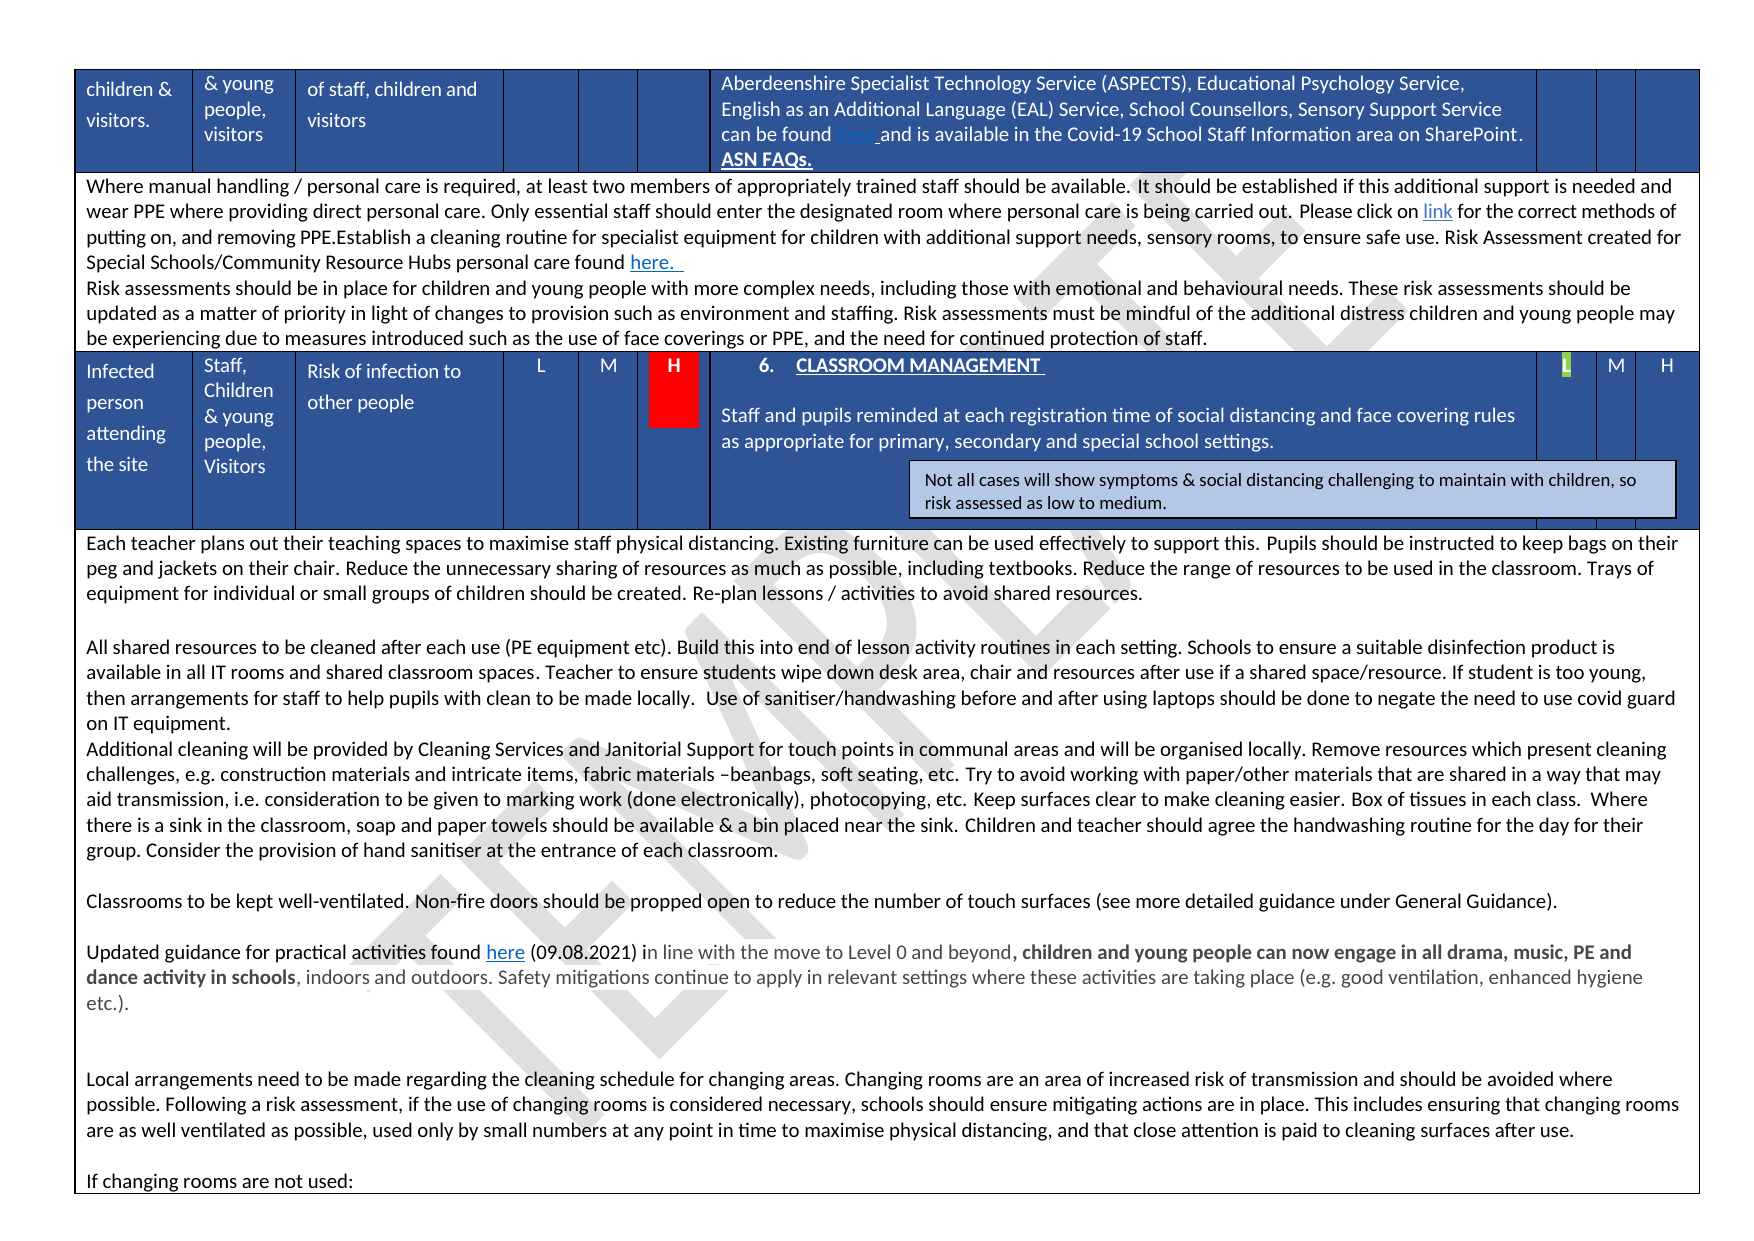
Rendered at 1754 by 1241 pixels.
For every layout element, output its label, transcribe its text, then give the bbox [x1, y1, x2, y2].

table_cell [711, 70, 1536, 172]
table_cell L [504, 352, 578, 529]
table_cell L [1537, 70, 1596, 172]
table_cell Infected person attending the site [76, 352, 192, 529]
table_cell M [579, 70, 637, 172]
table_cell M [579, 352, 637, 529]
table_cell CLASSROOM MANAGEMENT Staff and pupils reminded at each registration time of social distancing and face covering rules as appropriate for primary, secondary and special school settings. [711, 352, 1536, 529]
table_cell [76, 70, 192, 172]
table_cell L [1537, 352, 1596, 460]
table_cell Risk of infection to other people [296, 352, 503, 529]
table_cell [76, 530, 1699, 1193]
table_cell H [1636, 352, 1699, 529]
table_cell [193, 70, 295, 172]
table_cell H [638, 70, 709, 172]
table_cell L [504, 70, 578, 172]
table_cell Where manual handling / personal care is required, at least two members of appropriately trained staff should be available. It should be established if this additional support is needed and wear PPE where providing direct personal care. Only essential staff should enter the designated room where personal care is being carried out. Please click on link for the correct methods of putting on, and removing PPE.Establish a cleaning routine for specialist equipment for children with additional support needs, sensory rooms, to ensure safe use. Risk Assessment created for Special Schools/Community Resource Hubs personal care found here. Risk assessments should be in place for children and young people with more complex needs, including those with emotional and behavioural needs. These risk assessments should be updated as a matter of priority in light of changes to provision such as environment and staffing. Risk assessments must be mindful of the additional distress children and young people may be experiencing due to measures introduced such as the use of face coverings or PPE, and the need for continued protection of staff. [76, 173, 1699, 351]
table_cell H [638, 352, 709, 529]
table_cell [296, 70, 503, 172]
table_cell M [1597, 70, 1635, 172]
table_cell M [1597, 352, 1635, 460]
table_cell H [1636, 70, 1699, 172]
table_cell Staff, Children & young people, Visitors [193, 352, 295, 529]
